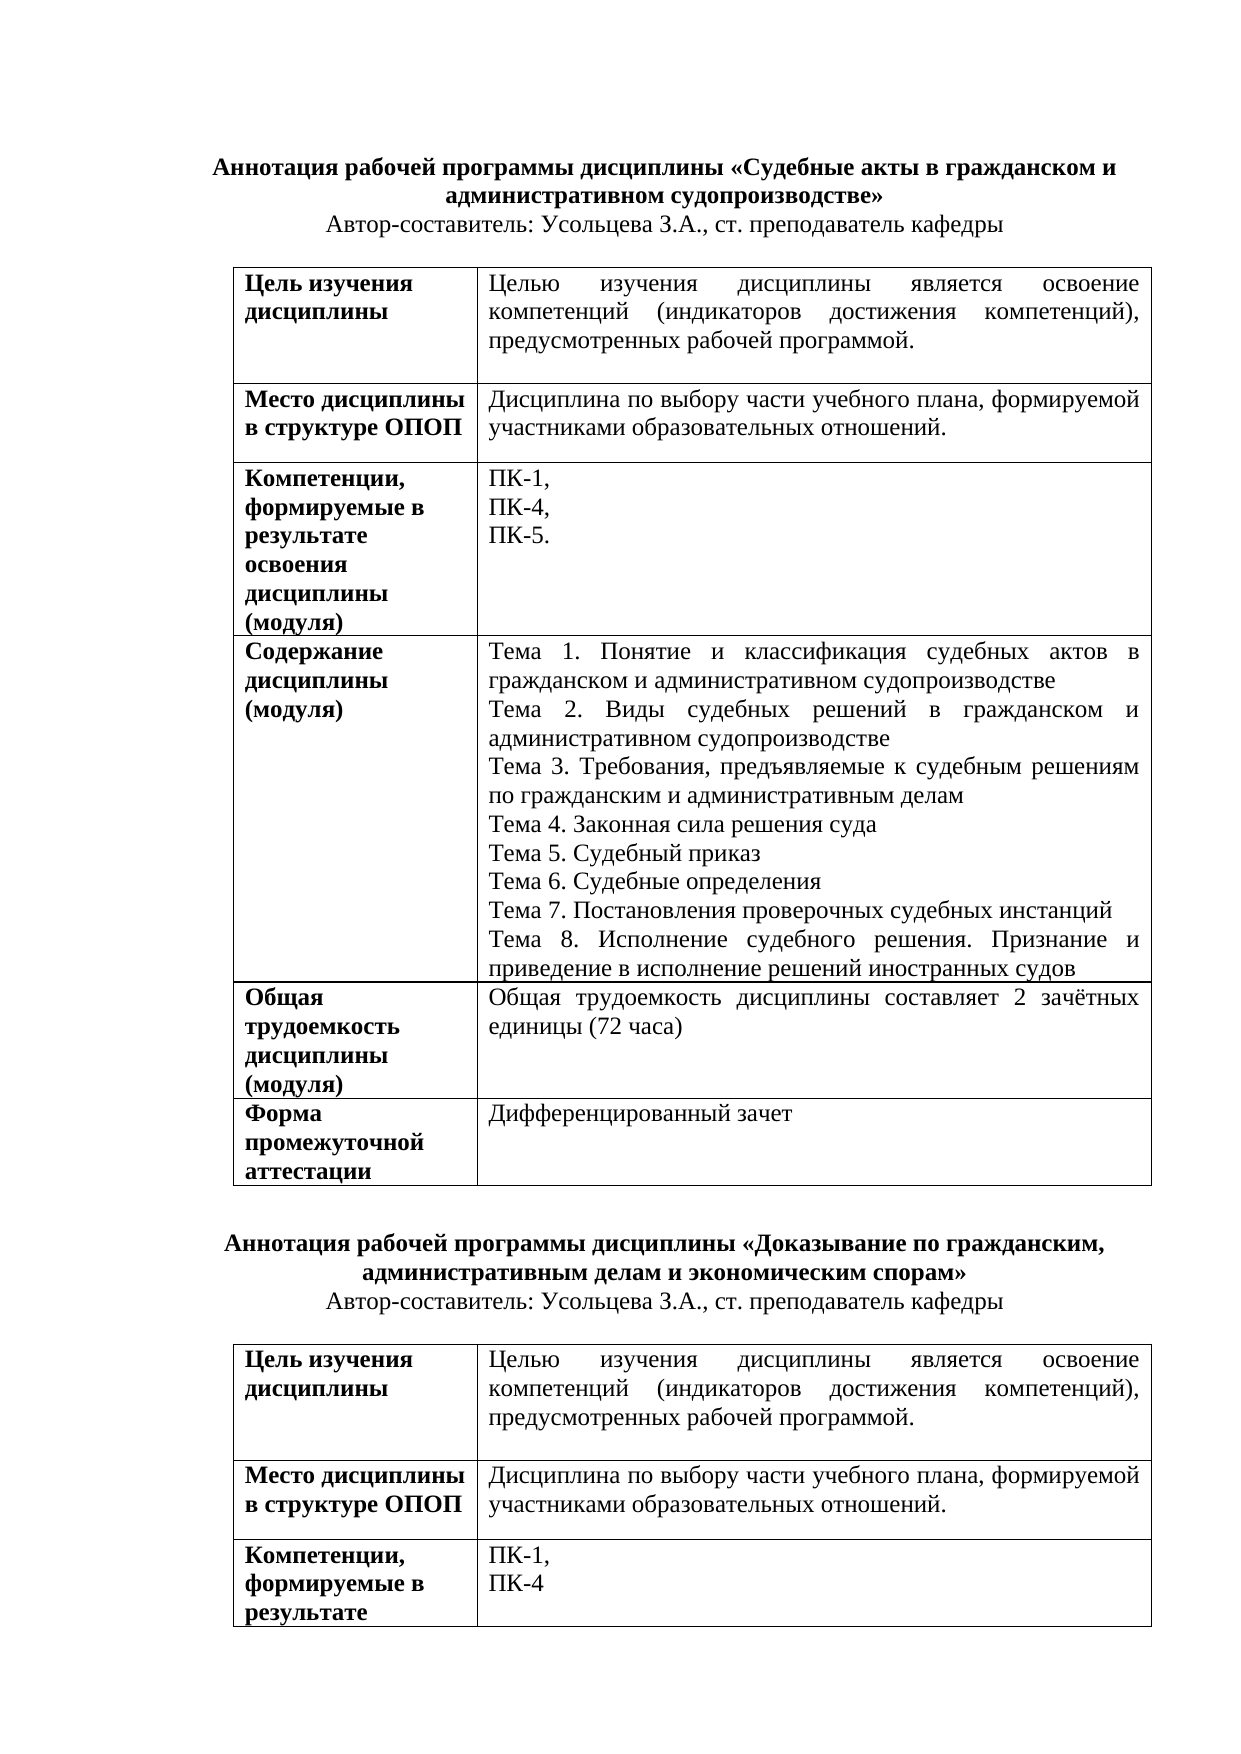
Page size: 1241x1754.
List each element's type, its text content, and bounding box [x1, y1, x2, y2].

table_header Цель изучения дисциплины [234, 268, 477, 383]
table_cell Дифференцированный зачет [478, 1099, 1151, 1185]
table_cell Место дисциплины в структуре ОПОП [234, 384, 477, 462]
table_cell Тема 1. Понятие и классификация судебных актов в гражданском и административном судопроизводстве Тема 2. Виды судебных решений в гражданском и административном судопроизводстве Тема 3. Требования, предъявляемые к судебным решениям по гражданским и административным делам Тема 4. Законная сила решения суда Тема 5. Судебный приказ Тема 6. Судебные определения Тема 7. Постановления проверочных судебных инстанций Тема 8. Исполнение судебного решения. Признание и приведение в исполнение решений иностранных судов [478, 636, 1151, 981]
table_cell Содержание дисциплины (модуля) [234, 636, 477, 981]
text Аннотация рабочей программы дисциплины «Доказывание по гражданским, административным делам и экономическим спорам» [177, 1228, 1152, 1286]
table_cell Форма промежуточной аттестации [234, 1099, 477, 1185]
table_cell Общая трудоемкость дисциплины (модуля) [234, 983, 477, 1097]
text Аннотация рабочей программы дисциплины «Судебные акты в гражданском и административном судопроизводстве» [177, 152, 1152, 209]
table_cell ПК-1, ПК-4 [478, 1540, 1151, 1626]
table_header Целью изучения дисциплины является освоение компетенций (индикаторов достижения компетенций), предусмотренных рабочей программой. [478, 268, 1151, 383]
table_header Целью изучения дисциплины является освоение компетенций (индикаторов достижения компетенций), предусмотренных рабочей программой. [478, 1345, 1151, 1459]
table_cell Место дисциплины в структуре ОПОП [234, 1461, 477, 1539]
table_cell Компетенции, формируемые в результате освоения дисциплины (модуля) [234, 463, 477, 635]
text Автор-составитель: Усольцева З.А., ст. преподаватель кафедры [177, 209, 1152, 238]
table_cell Общая трудоемкость дисциплины составляет 2 зачётных единицы (72 часа) [478, 983, 1151, 1097]
text Автор-составитель: Усольцева З.А., ст. преподаватель кафедры [177, 1286, 1152, 1315]
table_cell ПК-1, ПК-4, ПК-5. [478, 463, 1151, 635]
table_header Цель изучения дисциплины [234, 1345, 477, 1459]
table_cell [234, 1540, 477, 1626]
table_cell Дисциплина по выбору части учебного плана, формируемой участниками образовательных отношений. [478, 1461, 1151, 1539]
table_cell Дисциплина по выбору части учебного плана, формируемой участниками образовательных отношений. [478, 384, 1151, 462]
